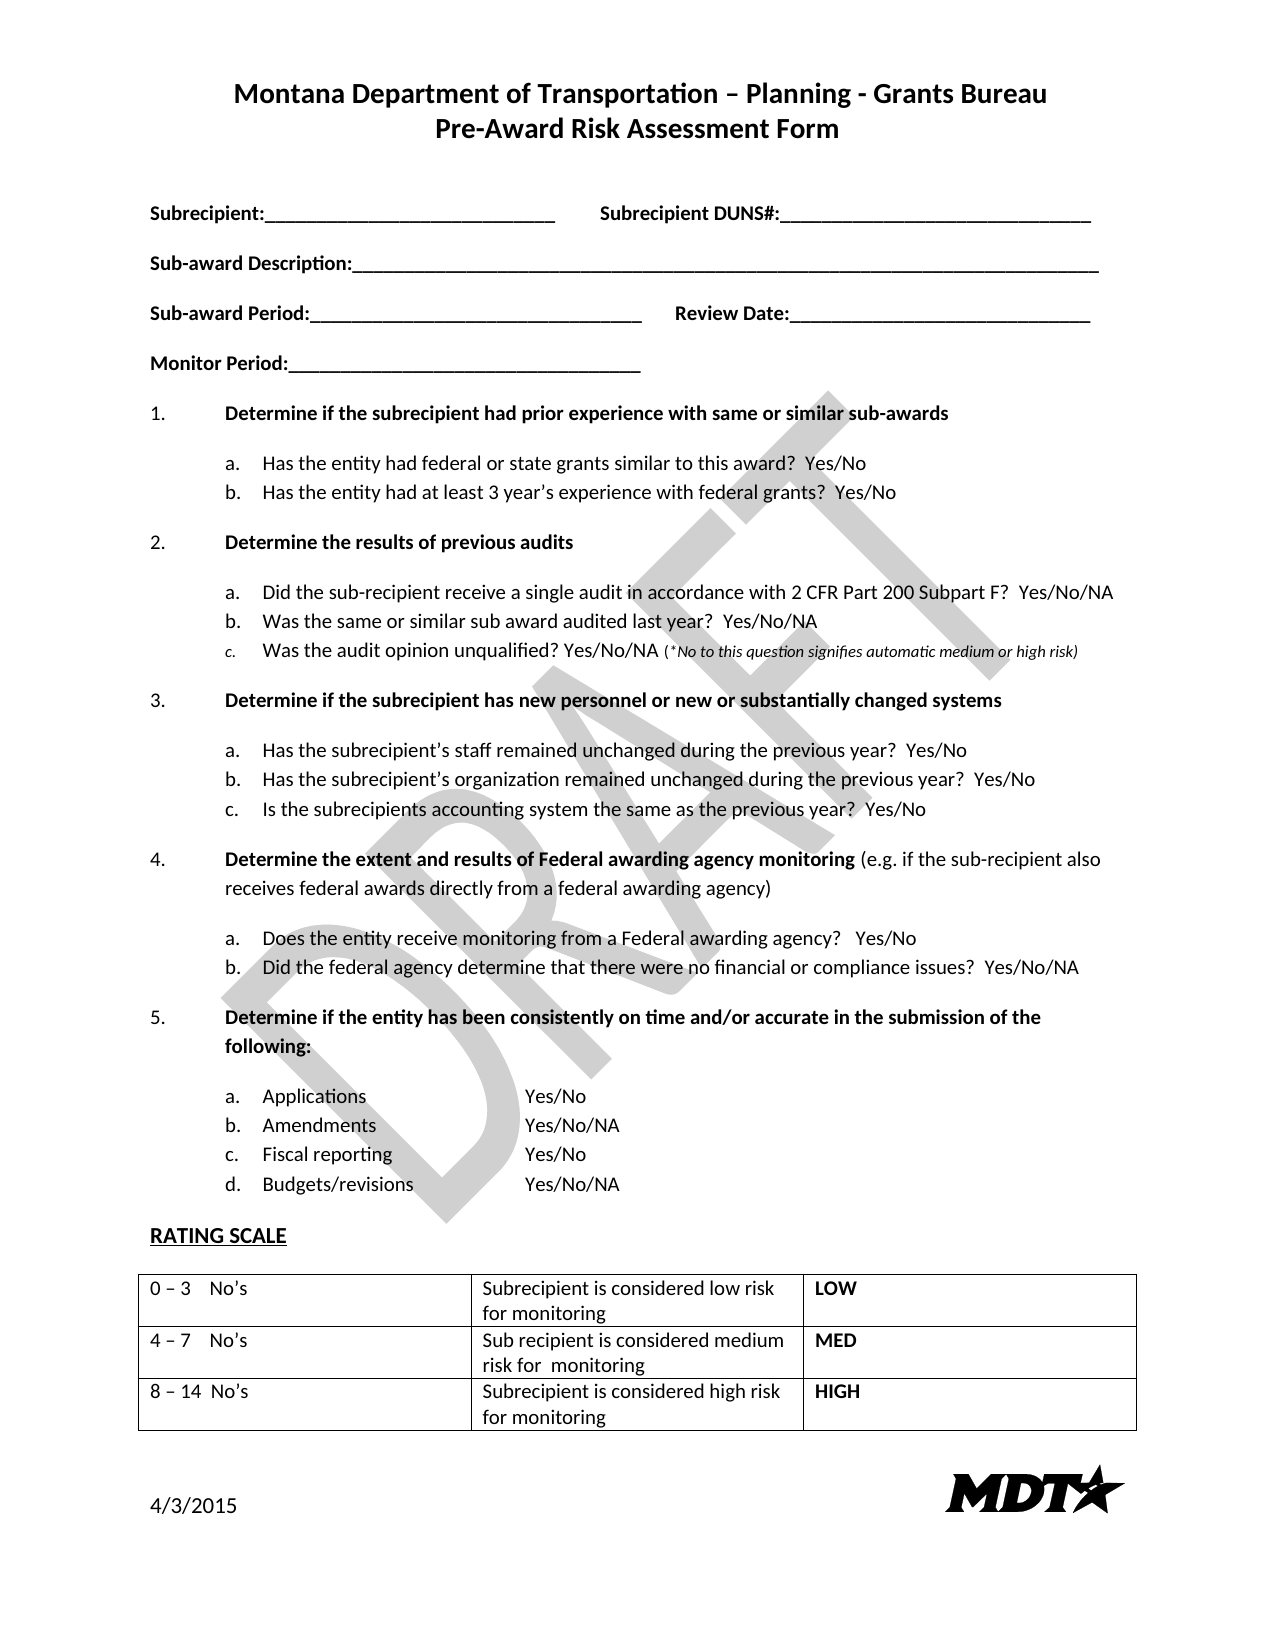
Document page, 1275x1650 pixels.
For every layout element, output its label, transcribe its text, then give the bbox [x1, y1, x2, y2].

table_header 0 – 3 No’s [139, 1275, 471, 1326]
list Has the subrecipient’s staff remained unchanged during the previous year? Yes/No [225, 737, 1125, 763]
table_header LOW [804, 1275, 1136, 1326]
list Was the same or similar sub award audited last year? Yes/No/NA [225, 608, 1125, 634]
text Sub-award Description:________________________________________________________________________ [150, 250, 1125, 275]
text 1. Determine if the subrecipient had prior experience with same or similar sub-awards [150, 400, 1125, 425]
text RATING SCALE [150, 1221, 1125, 1249]
list Did the federal agency determine that there were no financial or compliance issues? Yes/No/NA [225, 954, 1125, 979]
table_cell 4 – 7 No’s [139, 1327, 471, 1378]
text Sub-award Period:________________________________ Review Date:_____________________________ [150, 300, 1125, 325]
text 3. Determine if the subrecipient has new personnel or new or substantially changed systems [150, 687, 1125, 713]
list Has the entity had at least 3 year’s experience with federal grants? Yes/No [225, 479, 1125, 504]
text 4. Determine the extent and results of Federal awarding agency monitoring (e.g. if the sub-recipient also receives federal awards directly from a federal awarding agency) [150, 846, 1125, 900]
list Amendments Yes/No/NA [225, 1112, 1125, 1138]
list Has the entity had federal or state grants similar to this award? Yes/No [225, 450, 1125, 475]
text 2. Determine the results of previous audits [150, 529, 1125, 554]
list Is the subrecipients accounting system the same as the previous year? Yes/No [225, 796, 1125, 821]
list Has the subrecipient’s organization remained unchanged during the previous year? Yes/No [225, 767, 1125, 792]
list Applications Yes/No [225, 1083, 1125, 1109]
table_cell Sub recipient is considered medium risk for monitoring [472, 1327, 803, 1378]
list Budgets/revisions Yes/No/NA [225, 1171, 1125, 1196]
text 5. Determine if the entity has been consistently on time and/or accurate in the submission of the following: [150, 1004, 1125, 1059]
list Did the sub-recipient receive a single audit in accordance with 2 CFR Part 200 Subpart F? Yes/No/NA [225, 579, 1125, 604]
list Was the audit opinion unqualified? Yes/No/NA (*No to this question signifies automatic medium or high risk) [225, 637, 1125, 663]
table_cell 8 – 14 No’s [139, 1379, 471, 1429]
list Fiscal reporting Yes/No [225, 1142, 1125, 1167]
table_cell HIGH [804, 1379, 1136, 1429]
table_cell Subrecipient is considered high risk for monitoring [472, 1379, 803, 1429]
table_cell MED [804, 1327, 1136, 1378]
text Subrecipient:____________________________ Subrecipient DUNS#:______________________________ [150, 200, 1125, 225]
list Does the entity receive monitoring from a Federal awarding agency? Yes/No [225, 925, 1125, 950]
text Monitor Period:__________________________________ [150, 350, 1125, 375]
table_header Subrecipient is considered low risk for monitoring [472, 1275, 803, 1326]
